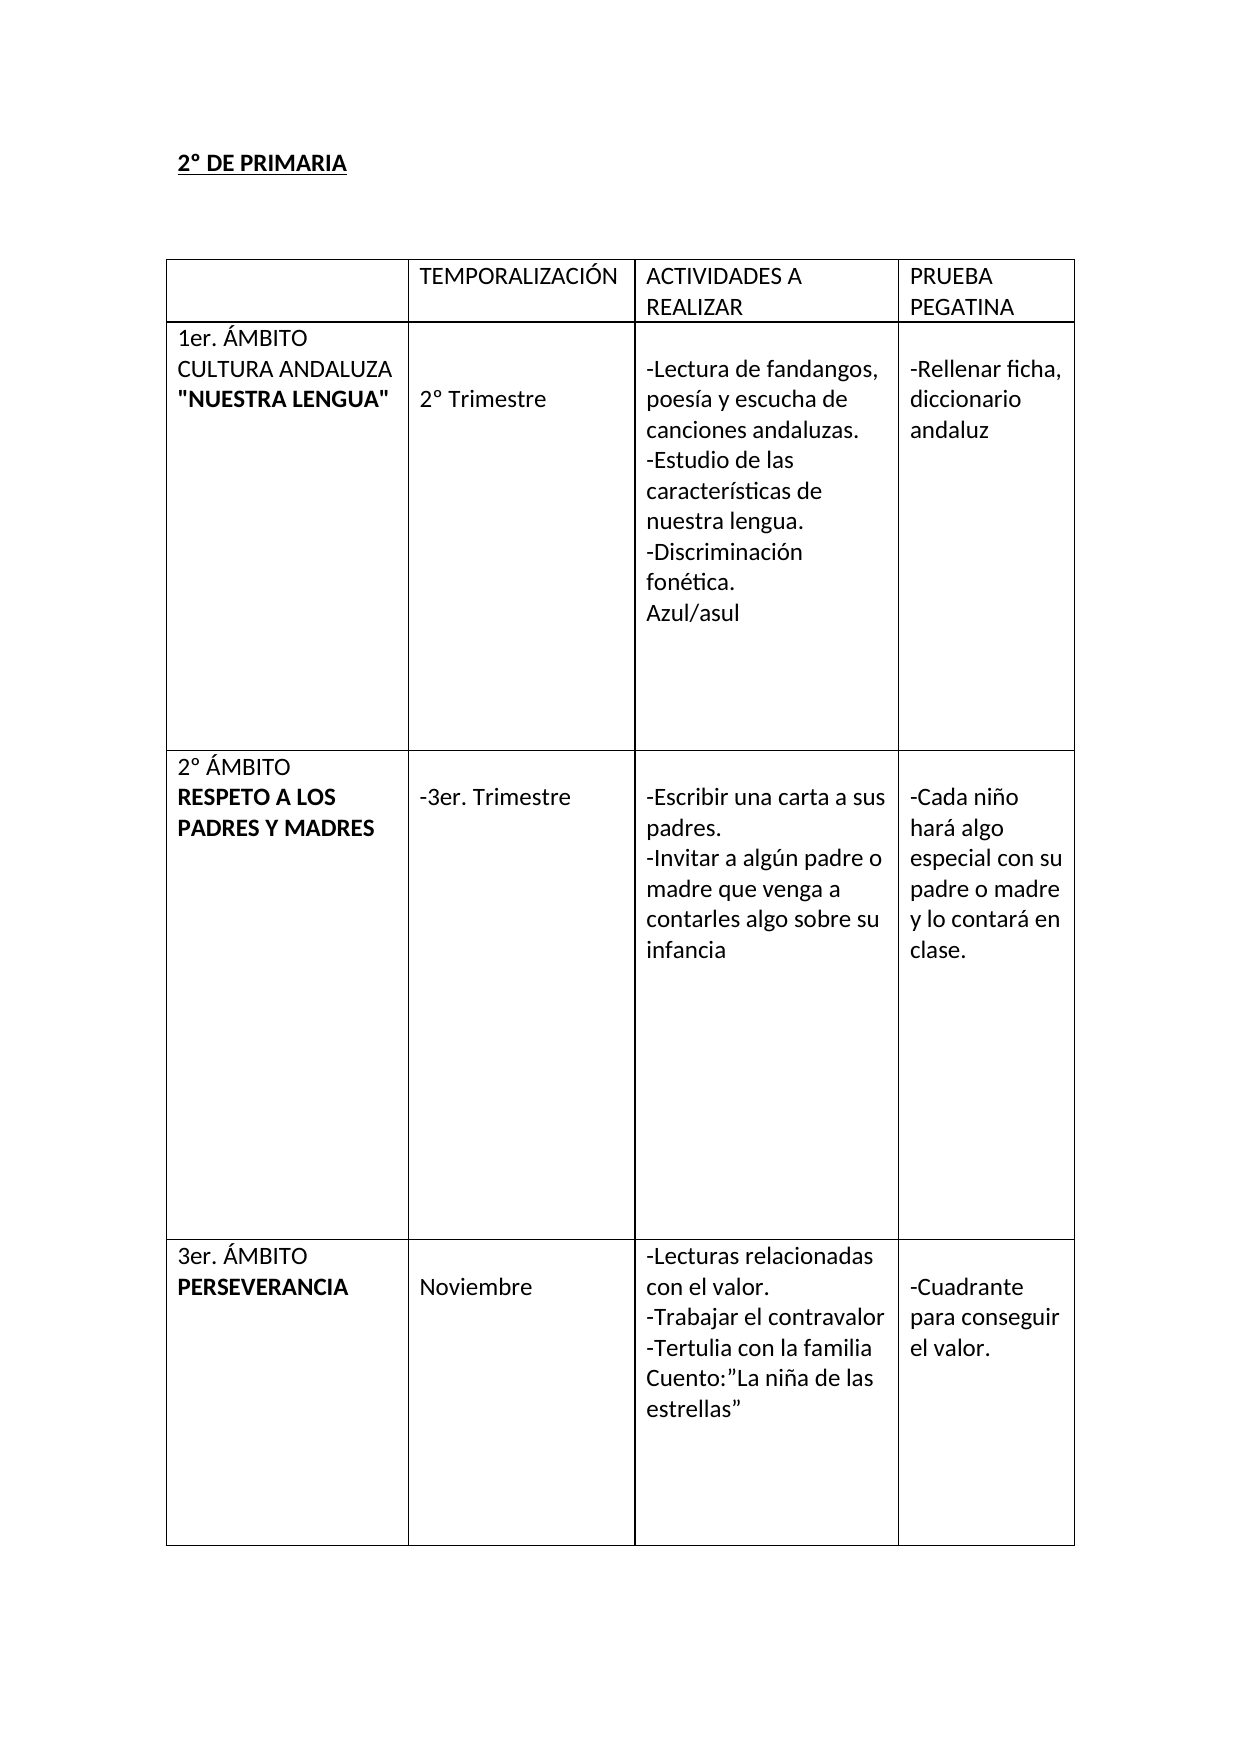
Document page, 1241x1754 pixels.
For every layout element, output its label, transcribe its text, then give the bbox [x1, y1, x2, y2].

table_cell Noviembre [409, 1240, 634, 1545]
table_cell -3er. Trimestre [409, 751, 634, 1239]
table_cell -Lecturas relacionadas con el valor. -Trabajar el contravalor -Tertulia con la familia Cuento:”La niña de las estrellas” [636, 1240, 898, 1545]
table_cell 2º ÁMBITO RESPETO A LOS PADRES Y MADRES [167, 751, 408, 1239]
table_cell -Lectura de fandangos, poesía y escucha de canciones andaluzas. -Estudio de las características de nuestra lengua. -Discriminación fonética. Azul/asul [636, 323, 898, 750]
table_cell 1er. ÁMBITO CULTURA ANDALUZA "NUESTRA LENGUA" [167, 323, 408, 750]
table_cell -Cuadrante para conseguir el valor. [899, 1240, 1074, 1545]
table_cell -Cada niño hará algo especial con su padre o madre y lo contará en clase. [899, 751, 1074, 1239]
table_header PRUEBA PEGATINA [899, 260, 1074, 321]
table_header TEMPORALIZACIÓN [409, 260, 634, 321]
table_cell 3er. ÁMBITO PERSEVERANCIA [167, 1240, 408, 1545]
table_header ACTIVIDADES A REALIZAR [636, 260, 898, 321]
text 2º DE PRIMARIA [177, 148, 1063, 178]
table_cell -Escribir una carta a sus padres. -Invitar a algún padre o madre que venga a contarles algo sobre su infancia [636, 751, 898, 1239]
table_cell 2º Trimestre [409, 323, 634, 750]
table_cell -Rellenar ficha, diccionario andaluz [899, 323, 1074, 750]
table_header [167, 260, 408, 321]
